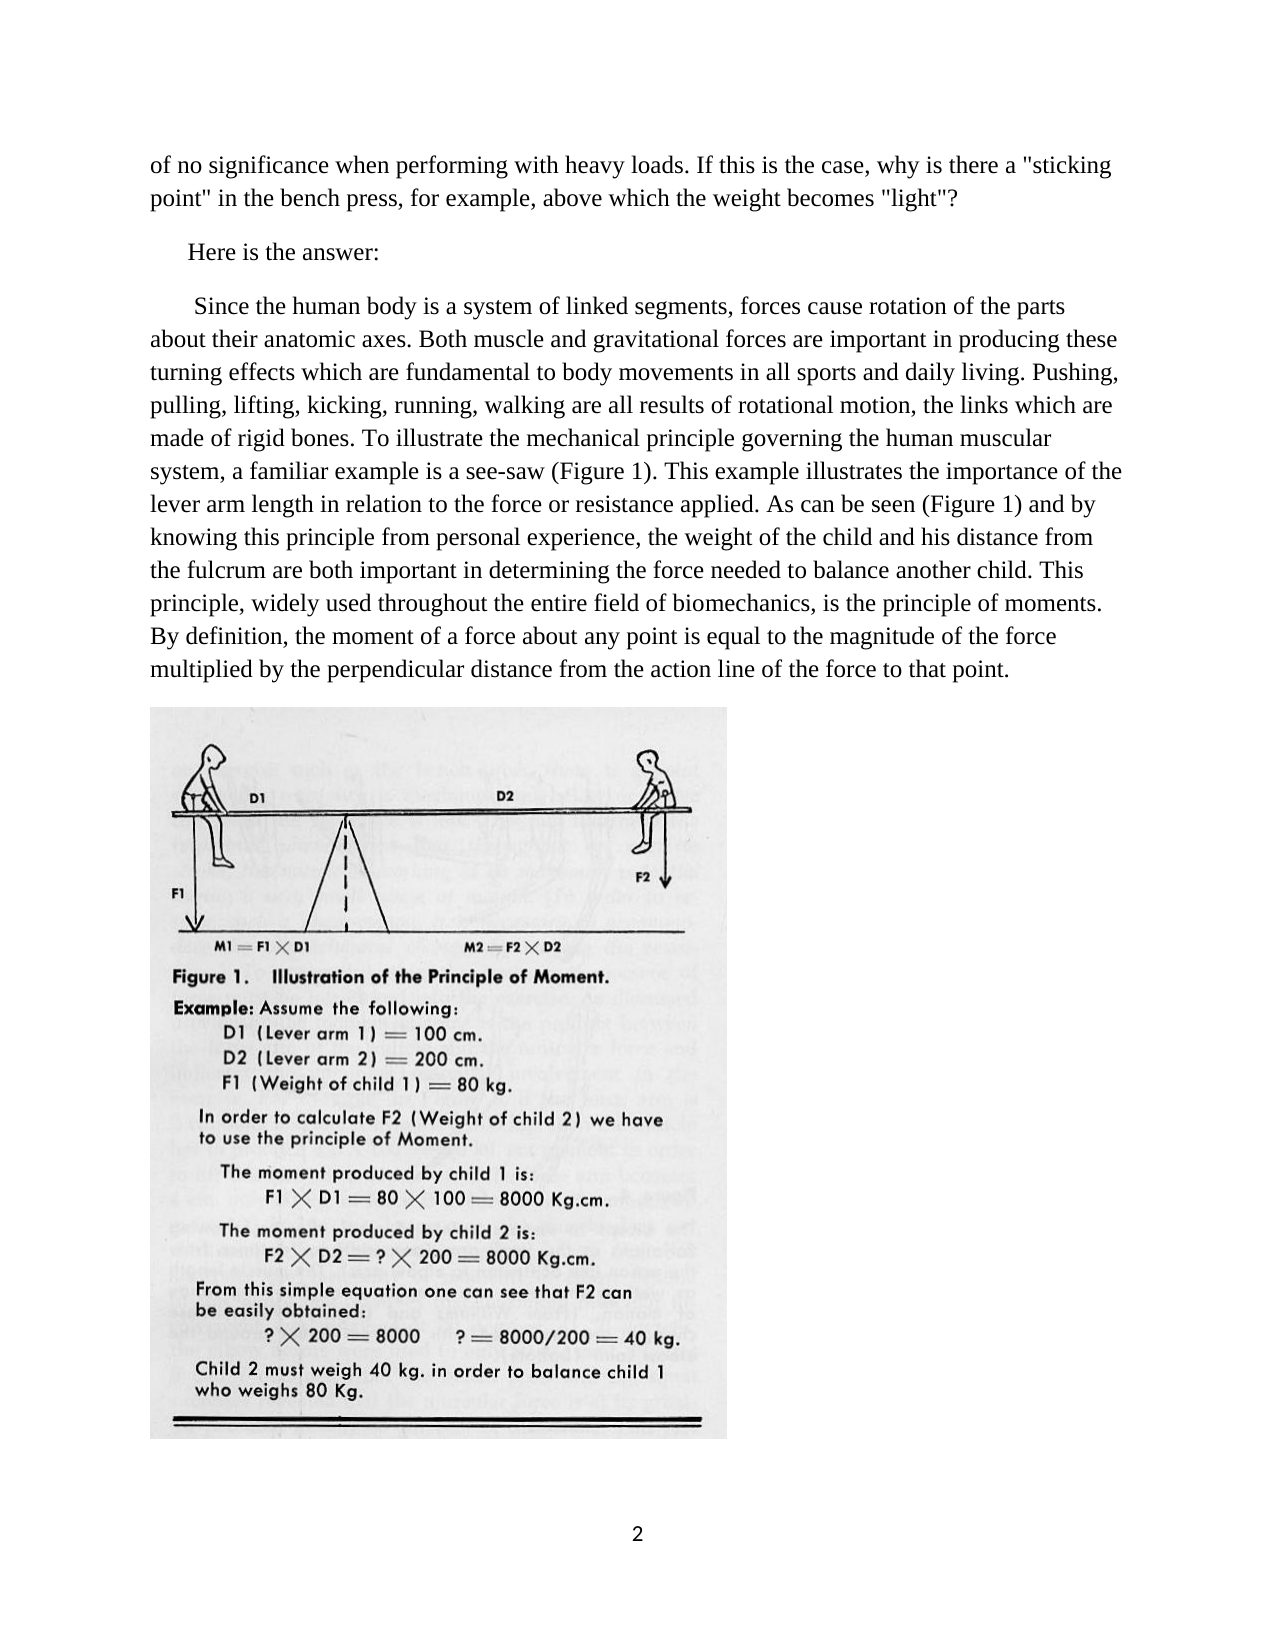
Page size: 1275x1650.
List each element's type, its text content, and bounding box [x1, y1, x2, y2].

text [150, 150, 1125, 212]
text Here is the answer: [150, 237, 1125, 266]
picture [150, 707, 727, 1439]
text Since the human body is a system of linked segments, forces cause rotation of the parts about their anatomic axes. Both muscle and gravitational forces are important in producing these turning effects which are fundamental to body movements in all sports and daily living. Pushing, pulling, lifting, kicking, running, walking are all results of rotational motion, the links which are made of rigid bones. To illustrate the mechanical principle governing the human muscular system, a familiar example is a see-saw (Figure 1). This example illustrates the importance of the lever arm length in relation to the force or resistance applied. As can be seen (Figure 1) and by knowing this principle from personal experience, the weight of the child and his distance from the fulcrum are both important in determining the force needed to balance another child. This principle, widely used throughout the entire field of biomechanics, is the principle of moments. By definition, the moment of a force about any point is equal to the magnitude of the force multiplied by the perpendicular distance from the action line of the force to that point. [150, 291, 1125, 683]
